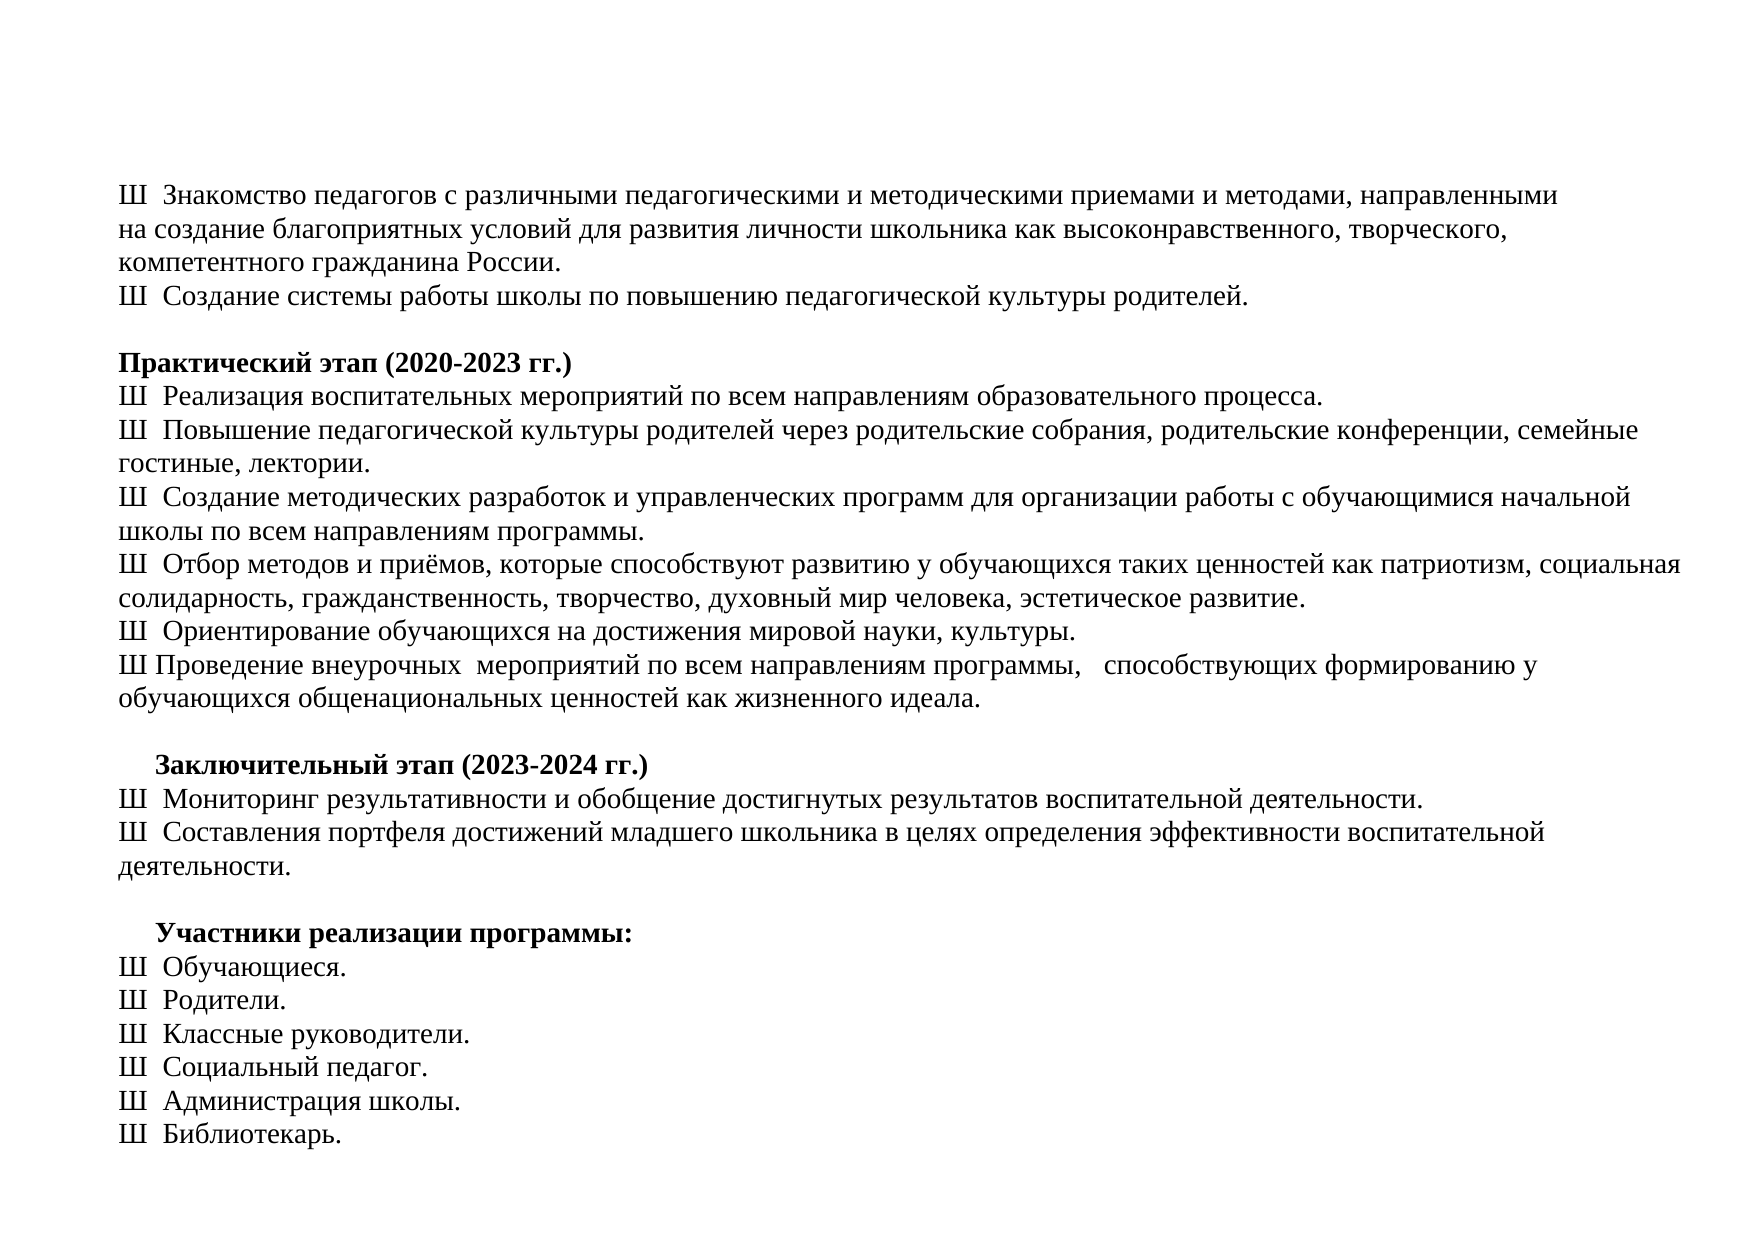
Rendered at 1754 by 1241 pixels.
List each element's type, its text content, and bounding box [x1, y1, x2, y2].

text Заключительный этап (2023-2024 гг.) [118, 747, 1698, 781]
text Ш Создание системы работы школы по повышению педагогической культуры родителей. [118, 278, 1698, 311]
text Ш Ориентирование обучающихся на достижения мировой науки, культуры. [118, 613, 1698, 647]
text Ш Обучающиеся. [118, 949, 1698, 982]
text Ш Отбор методов и приёмов, которые способствуют развитию у обучающихся таких ценностей как патриотизм, социальная солидарность, гражданственность, творчество, духовный мир человека, эстетическое развитие. [118, 546, 1698, 613]
text Ш Создание методических разработок и управленческих программ для организации работы с обучающимися начальной школы по всем направлениям программы. [118, 479, 1698, 546]
text Ш Проведение внеурочных мероприятий по всем направлениям программы, способствующих формированию у обучающихся общенациональных ценностей как жизненного идеала. [118, 647, 1698, 714]
text Ш Администрация школы. [118, 1083, 1698, 1116]
text Ш Знакомство педагогов с различными педагогическими и методическими приемами и методами, направленными на создание благоприятных условий для развития личности школьника как высоконравственного, творческого, компетентного гражданина России. [118, 177, 1698, 278]
text Ш Родители. [118, 982, 1698, 1016]
text Ш Мониторинг результативности и обобщение достигнутых результатов воспитательной деятельности. [118, 781, 1698, 814]
text Ш Составления портфеля достижений младшего школьника в целях определения эффективности воспитательной деятельности. [118, 814, 1698, 882]
text Ш Социальный педагог. [118, 1049, 1698, 1083]
text Участники реализации программы: [118, 915, 1698, 949]
text Ш Библиотекарь. [118, 1116, 1698, 1150]
text Ш Повышение педагогической культуры родителей через родительские собрания, родительские конференции, семейные гостиные, лектории. [118, 412, 1698, 479]
text Практический этап (2020-2023 гг.) [118, 345, 1698, 378]
text Ш Классные руководители. [118, 1016, 1698, 1049]
text Ш Реализация воспитательных мероприятий по всем направлениям образовательного процесса. [118, 378, 1698, 412]
